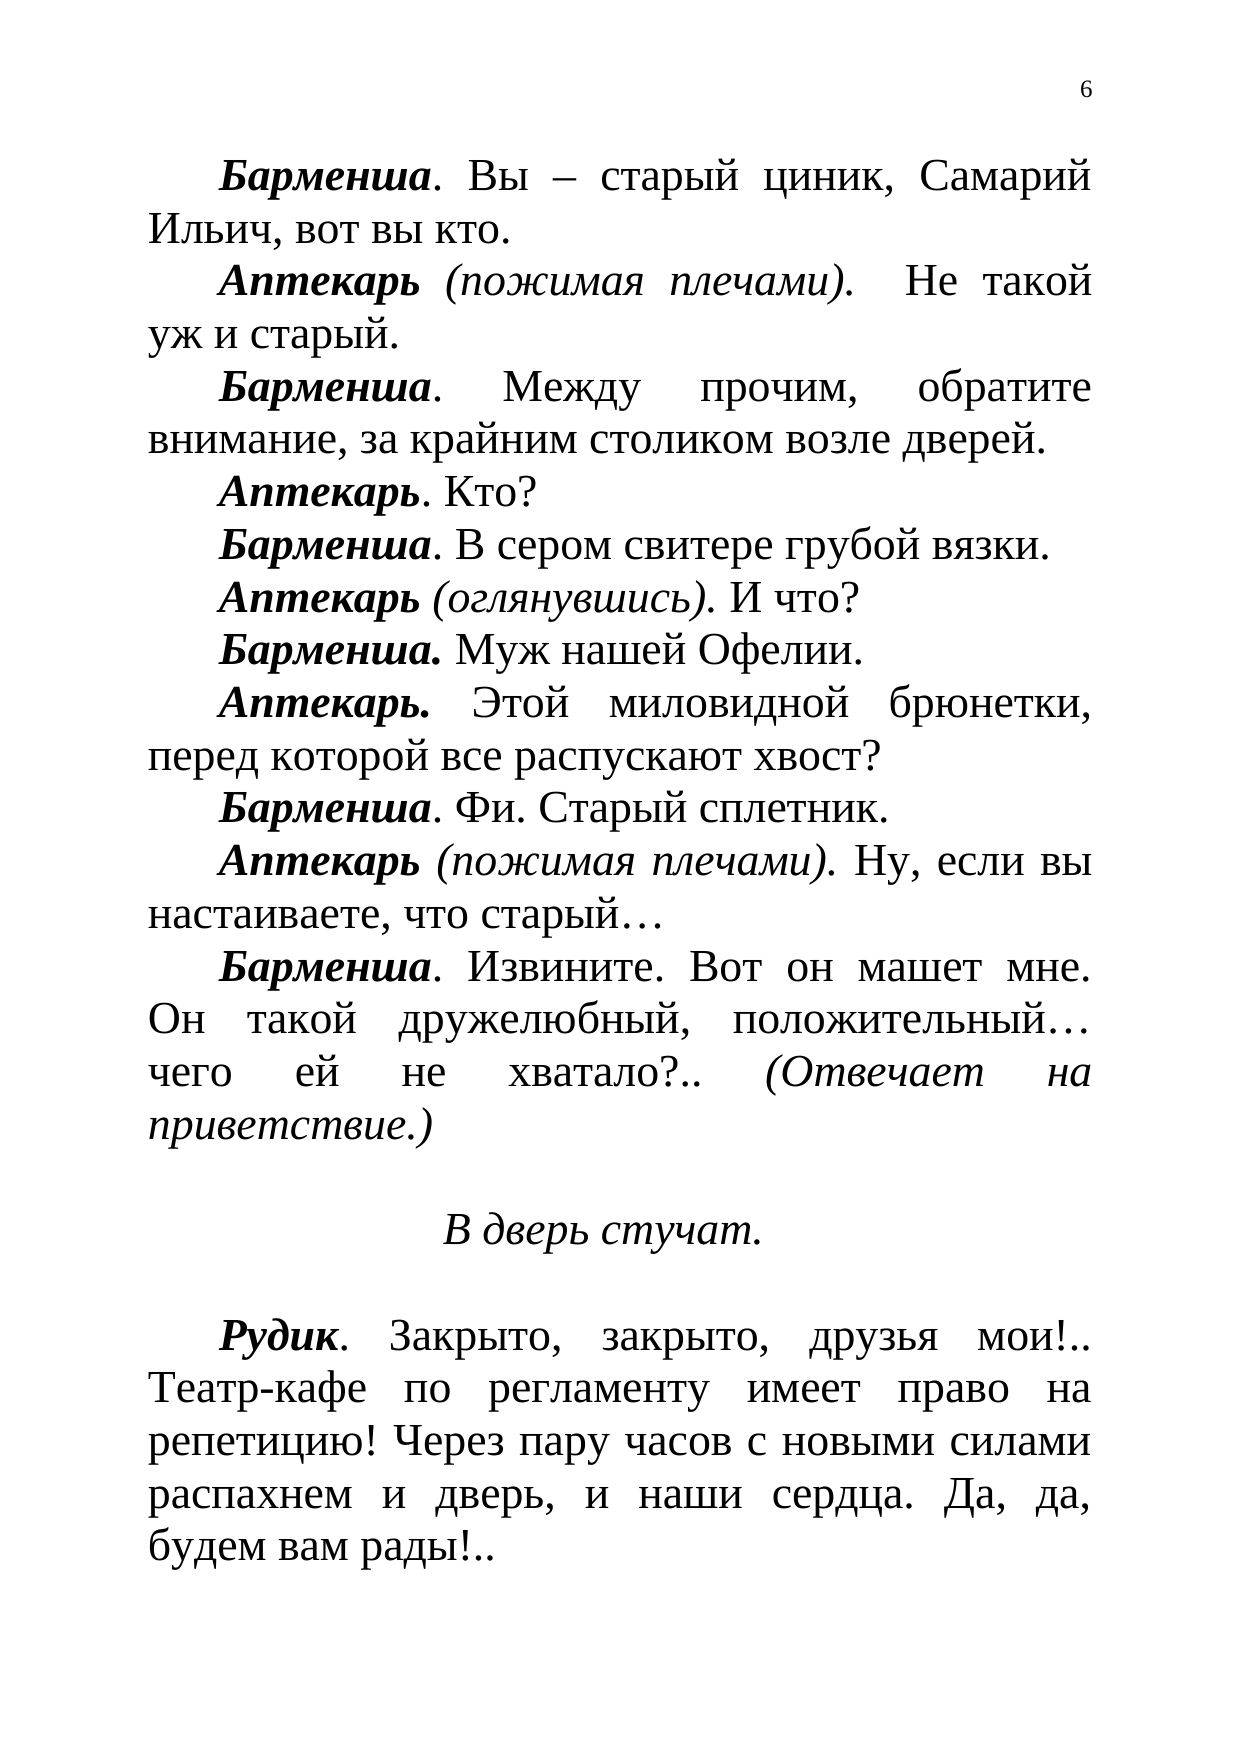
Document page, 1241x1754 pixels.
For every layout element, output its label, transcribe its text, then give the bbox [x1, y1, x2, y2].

text Барменша. Муж нашей Офелии. [148, 622, 1093, 675]
text Барменша. Между прочим, обратите внимание, за крайним столиком возле дверей. [148, 358, 1093, 464]
text Барменша. Вы – старый циник, Самарий Ильич, вот вы кто. [148, 148, 1093, 253]
text Рудик. Закрыто, закрыто, друзья мои!.. Театр-кафе по регламенту имеет право на репетицию! Через пару часов с новыми силами распахнем и дверь, и наши сердца. Да, да, будем вам рады!.. [148, 1307, 1093, 1571]
text В дверь стучат. [369, 1202, 1093, 1254]
text Барменша. Фи. Старый сплетник. [148, 780, 1093, 833]
text Аптекарь (пожимая плечами). Не такой уж и старый. [148, 253, 1093, 358]
text Барменша. В сером свитере грубой вязки. [148, 517, 1093, 569]
text Аптекарь (пожимая плечами). Ну, если вы настаиваете, что старый… [148, 833, 1093, 938]
text Аптекарь. Кто? [148, 464, 1093, 517]
text Аптекарь (оглянувшись). И что? [148, 569, 1093, 622]
text Барменша. Извините. Вот он машет мне. Он такой дружелюбный, положительный… чего ей не хватало?.. (Отвечает на приветствие.) [148, 938, 1093, 1149]
text Аптекарь. Этой миловидной брюнетки, перед которой все распускают хвост? [148, 675, 1093, 780]
